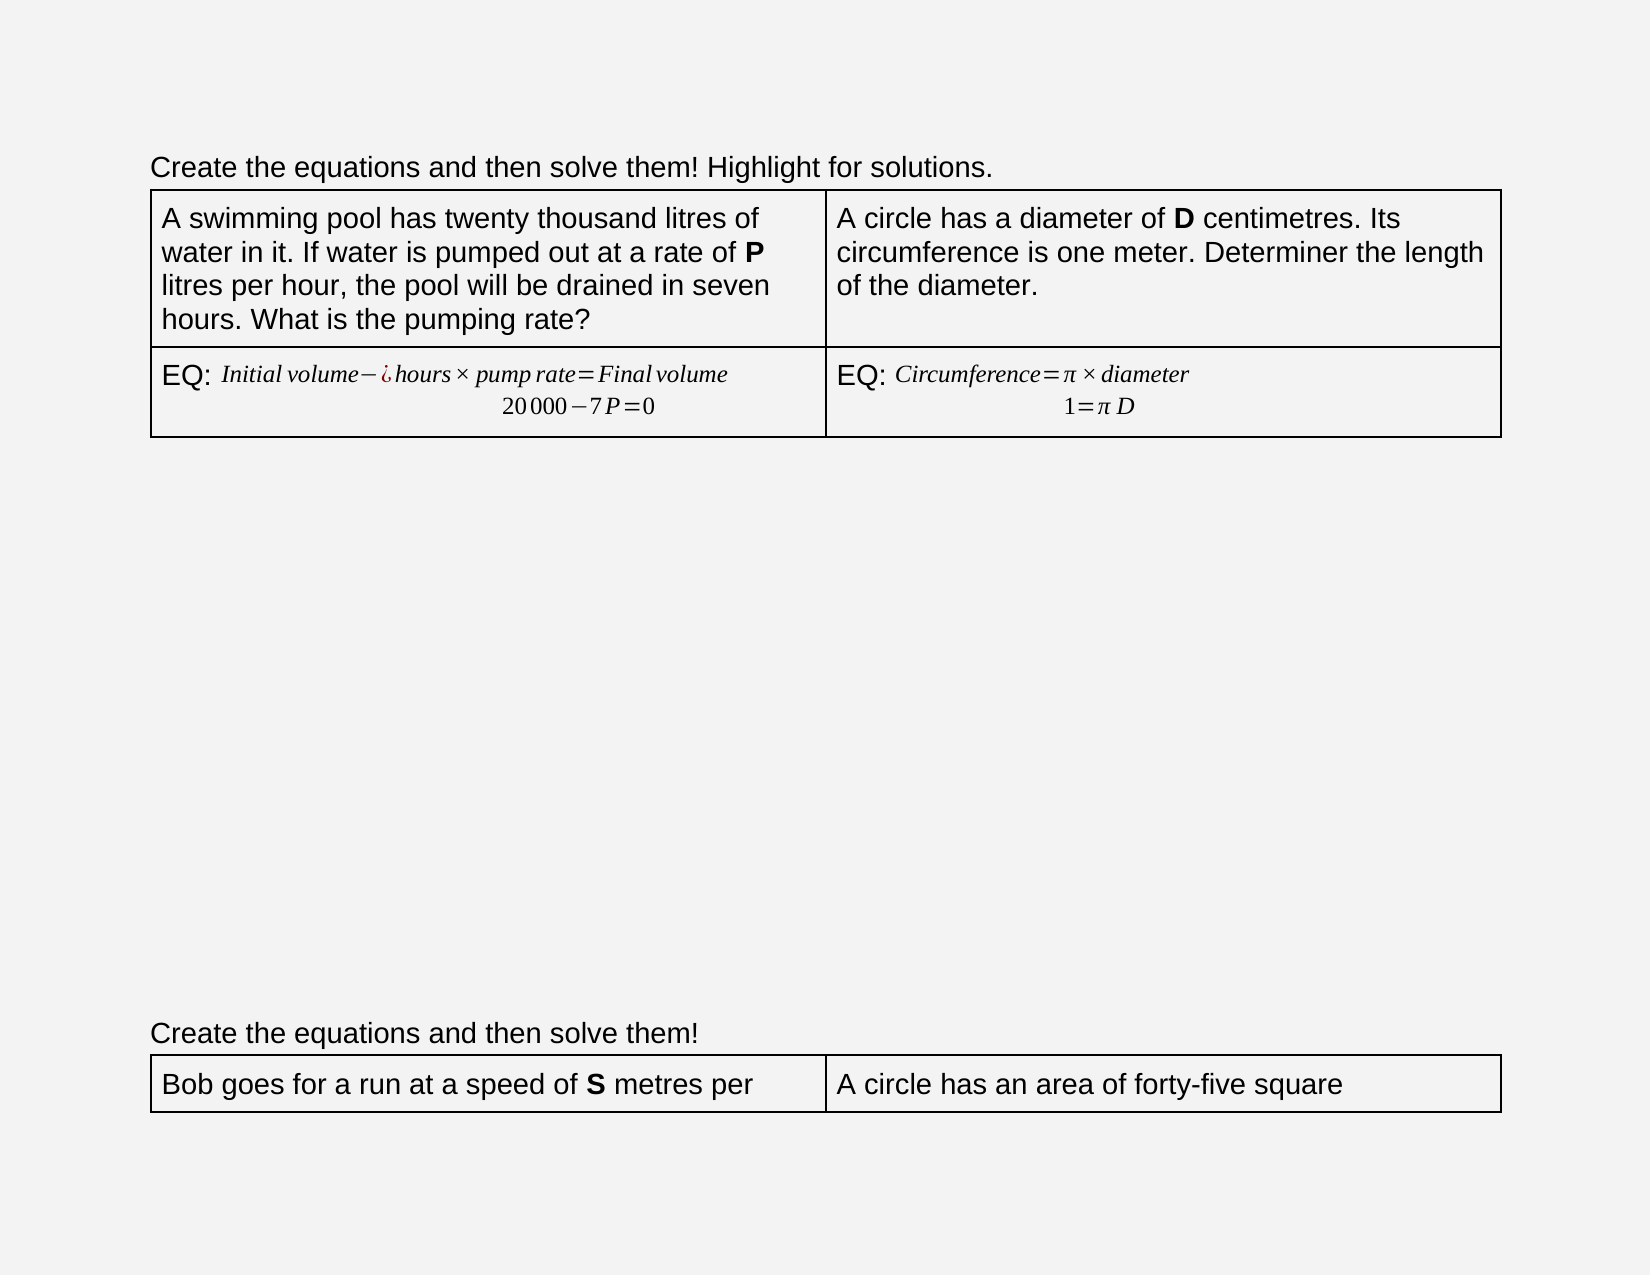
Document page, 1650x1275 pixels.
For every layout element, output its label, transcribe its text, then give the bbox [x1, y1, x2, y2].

table_header A circle has a diameter of D centimetres. Its circumference is one meter. Determiner the length of the diameter. [827, 191, 1500, 346]
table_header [827, 1056, 1500, 1111]
text Create the equations and then solve them! Highlight for solutions. [150, 150, 1500, 183]
table_cell EQ: [827, 348, 1500, 436]
text Create the equations and then solve them! [150, 1016, 1500, 1049]
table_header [152, 1056, 825, 1111]
table_header A swimming pool has twenty thousand litres of water in it. If water is pumped out at a rate of P litres per hour, the pool will be drained in seven hours. What is the pumping rate? [152, 191, 825, 346]
table_cell EQ: [152, 348, 825, 436]
